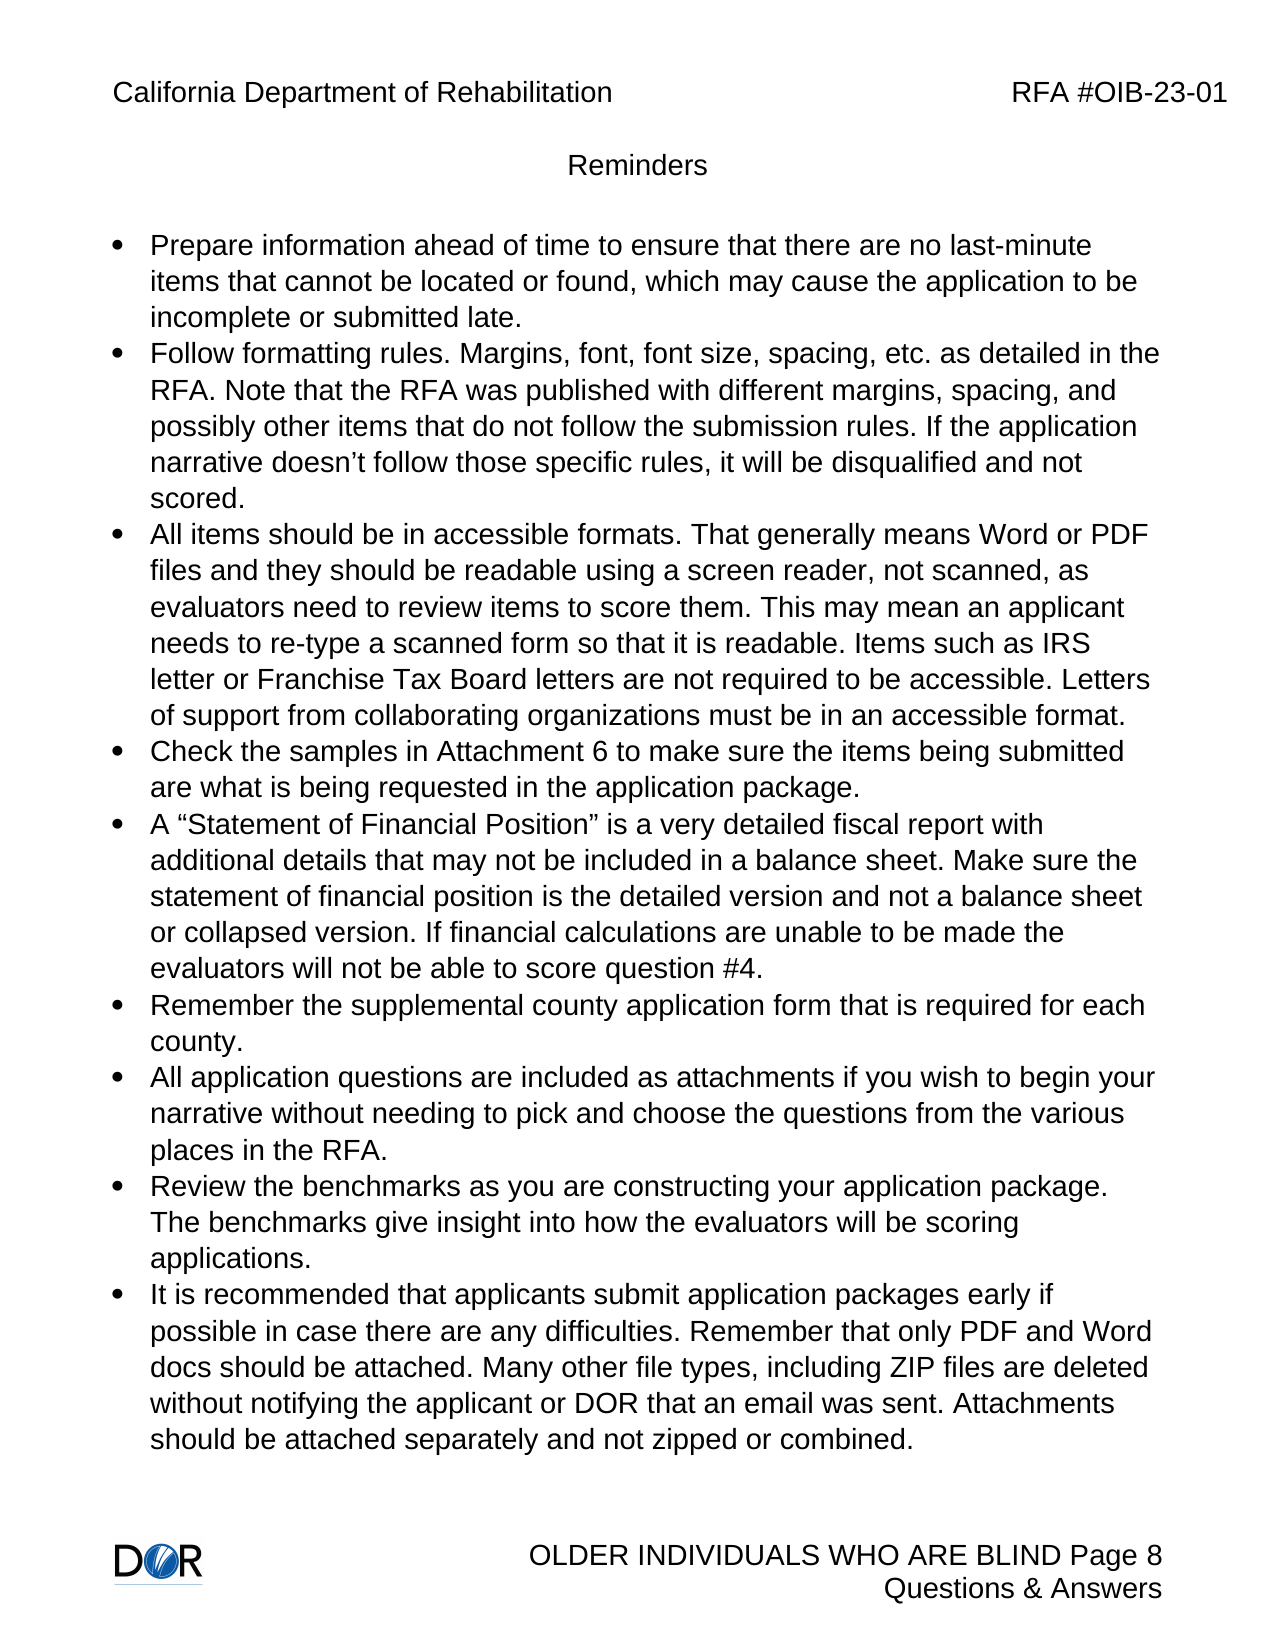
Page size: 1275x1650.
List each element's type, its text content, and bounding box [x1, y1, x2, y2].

subtitle Reminders [112, 148, 1162, 181]
list Follow formatting rules. Margins, font, font size, spacing, etc. as detailed in the RFA. Note that the RFA was published with different margins, spacing, and possibly other items that do not follow the submission rules. If the application narrative doesn’t follow those specific rules, it will be disqualified and not scored. [112, 336, 1162, 514]
list Remember the supplemental county application form that is required for each county. [112, 988, 1162, 1057]
list It is recommended that applicants submit application packages early if possible in case there are any difficulties. Remember that only PDF and Word docs should be attached. Many other file types, including ZIP files are deleted without notifying the applicant or DOR that an email was sent. Attachments should be attached separately and not zipped or combined. [112, 1277, 1162, 1456]
list A “Statement of Financial Position” is a very detailed fiscal report with additional details that may not be included in a balance sheet. Make sure the statement of financial position is the detailed version and not a balance sheet or collapsed version. If financial calculations are unable to be made the evaluators will not be able to score question #4. [112, 807, 1162, 985]
picture [112, 1535, 205, 1586]
list Check the samples in Attachment 6 to make sure the items being submitted are what is being requested in the application package. [112, 734, 1162, 804]
list All application questions are included as attachments if you wish to begin your narrative without needing to pick and choose the questions from the various places in the RFA. [112, 1060, 1162, 1166]
list Prepare information ahead of time to ensure that there are no last-minute items that cannot be located or found, which may cause the application to be incomplete or submitted late. [112, 227, 1162, 333]
list Review the benchmarks as you are constructing your application package. The benchmarks give insight into how the evaluators will be scoring applications. [112, 1169, 1162, 1275]
list All items should be in accessible formats. That generally means Word or PDF files and they should be readable using a screen reader, not scanned, as evaluators need to review items to score them. This may mean an applicant needs to re-type a scanned form so that it is readable. Items such as IRS letter or Franchise Tax Board letters are not required to be accessible. Letters of support from collaborating organizations must be in an accessible format. [112, 517, 1162, 732]
